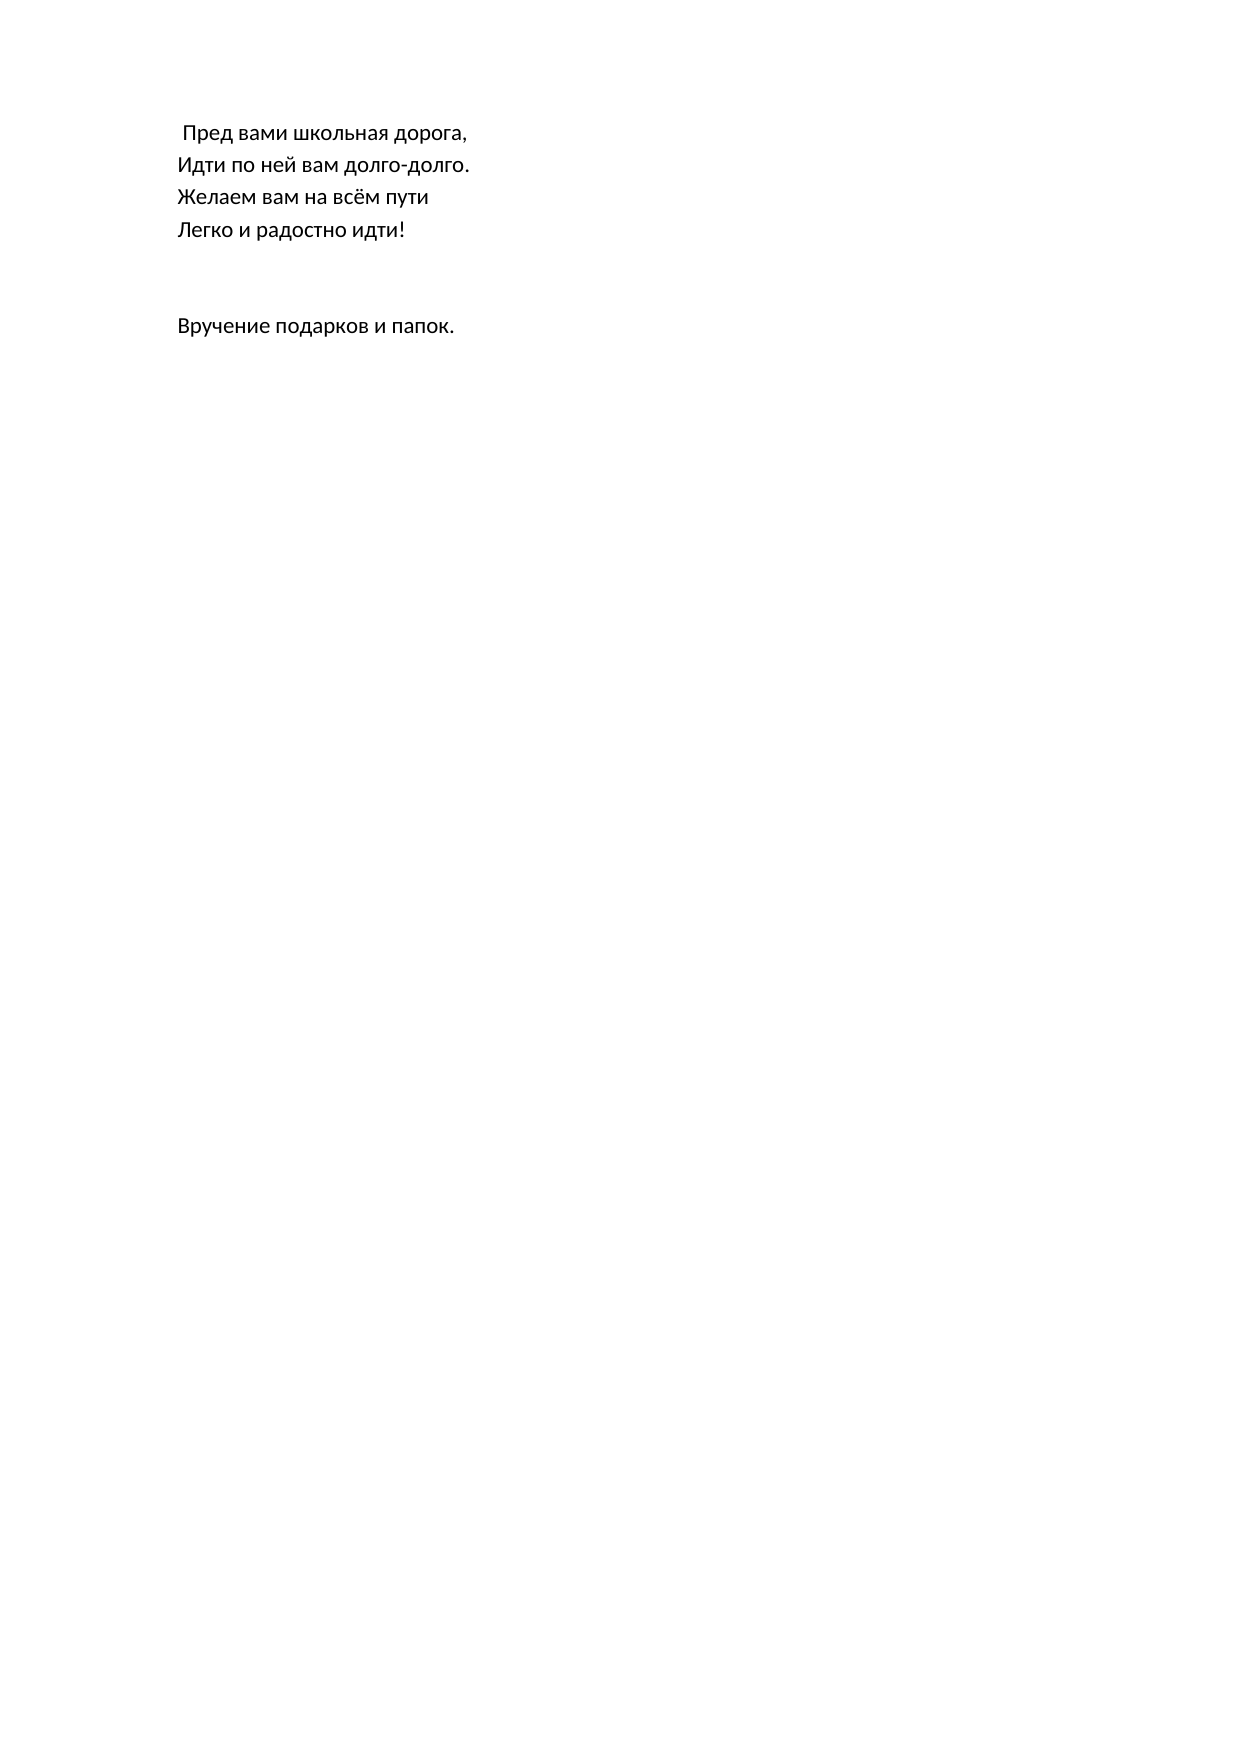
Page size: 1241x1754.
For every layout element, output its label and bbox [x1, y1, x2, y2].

text [177, 118, 1152, 404]
